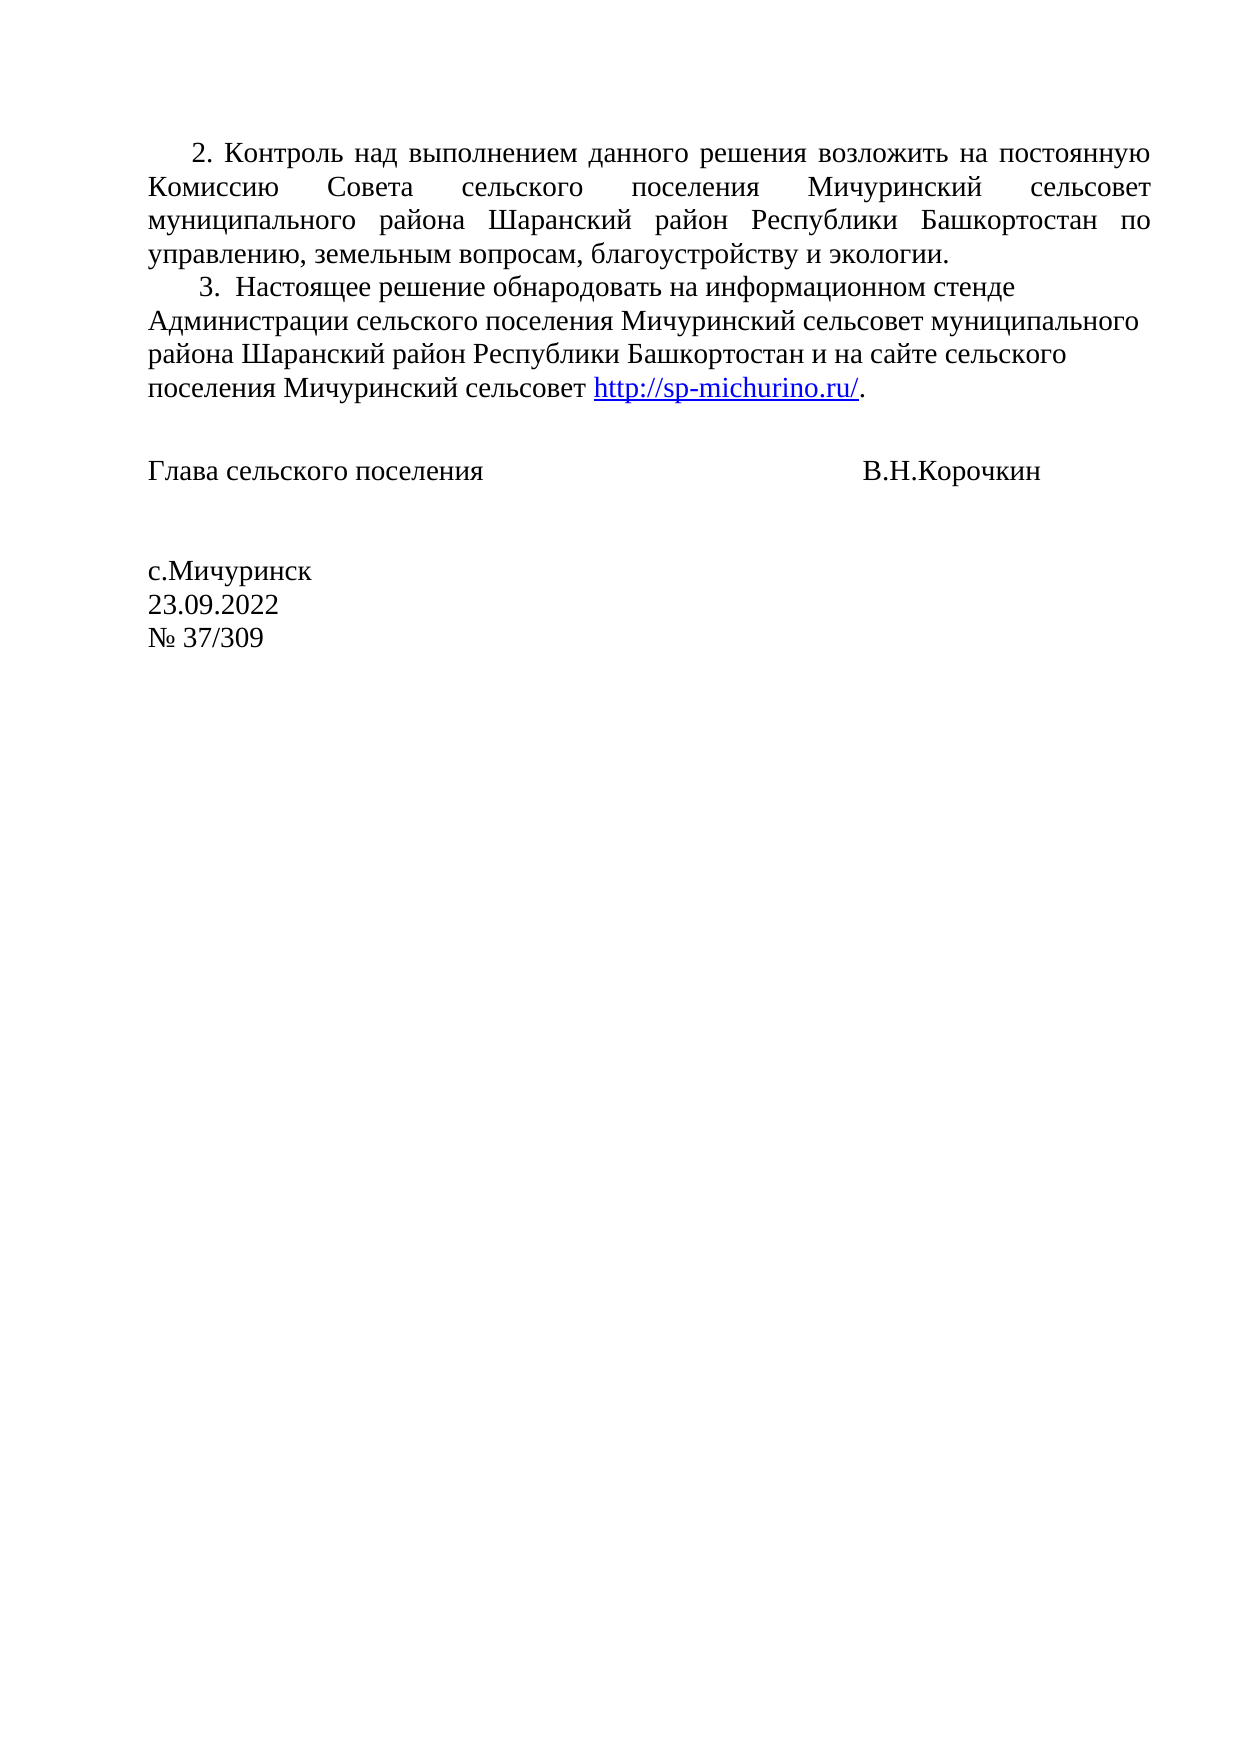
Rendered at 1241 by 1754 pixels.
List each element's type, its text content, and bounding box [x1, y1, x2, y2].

text 3. Настоящее решение обнародовать на информационном стенде Администрации сельского поселения Мичуринский сельсовет муниципального района Шаранский район Республики Башкортостан и на сайте сельского поселения Мичуринский сельсовет http://sp-michurino.ru/. [148, 269, 1152, 403]
text № 37/309 [148, 620, 1152, 654]
text Глава сельского поселения В.Н.Корочкин [148, 453, 1152, 486]
text 23.09.2022 [148, 587, 1152, 620]
text с.Мичуринск [148, 553, 1152, 587]
text 2. Контроль над выполнением данного решения возложить на постоянную Комиссию Совета сельского поселения Мичуринский сельсовет муниципального района Шаранский район Республики Башкортостан по управлению, земельным вопросам, благоустройству и экологии. [148, 135, 1152, 269]
